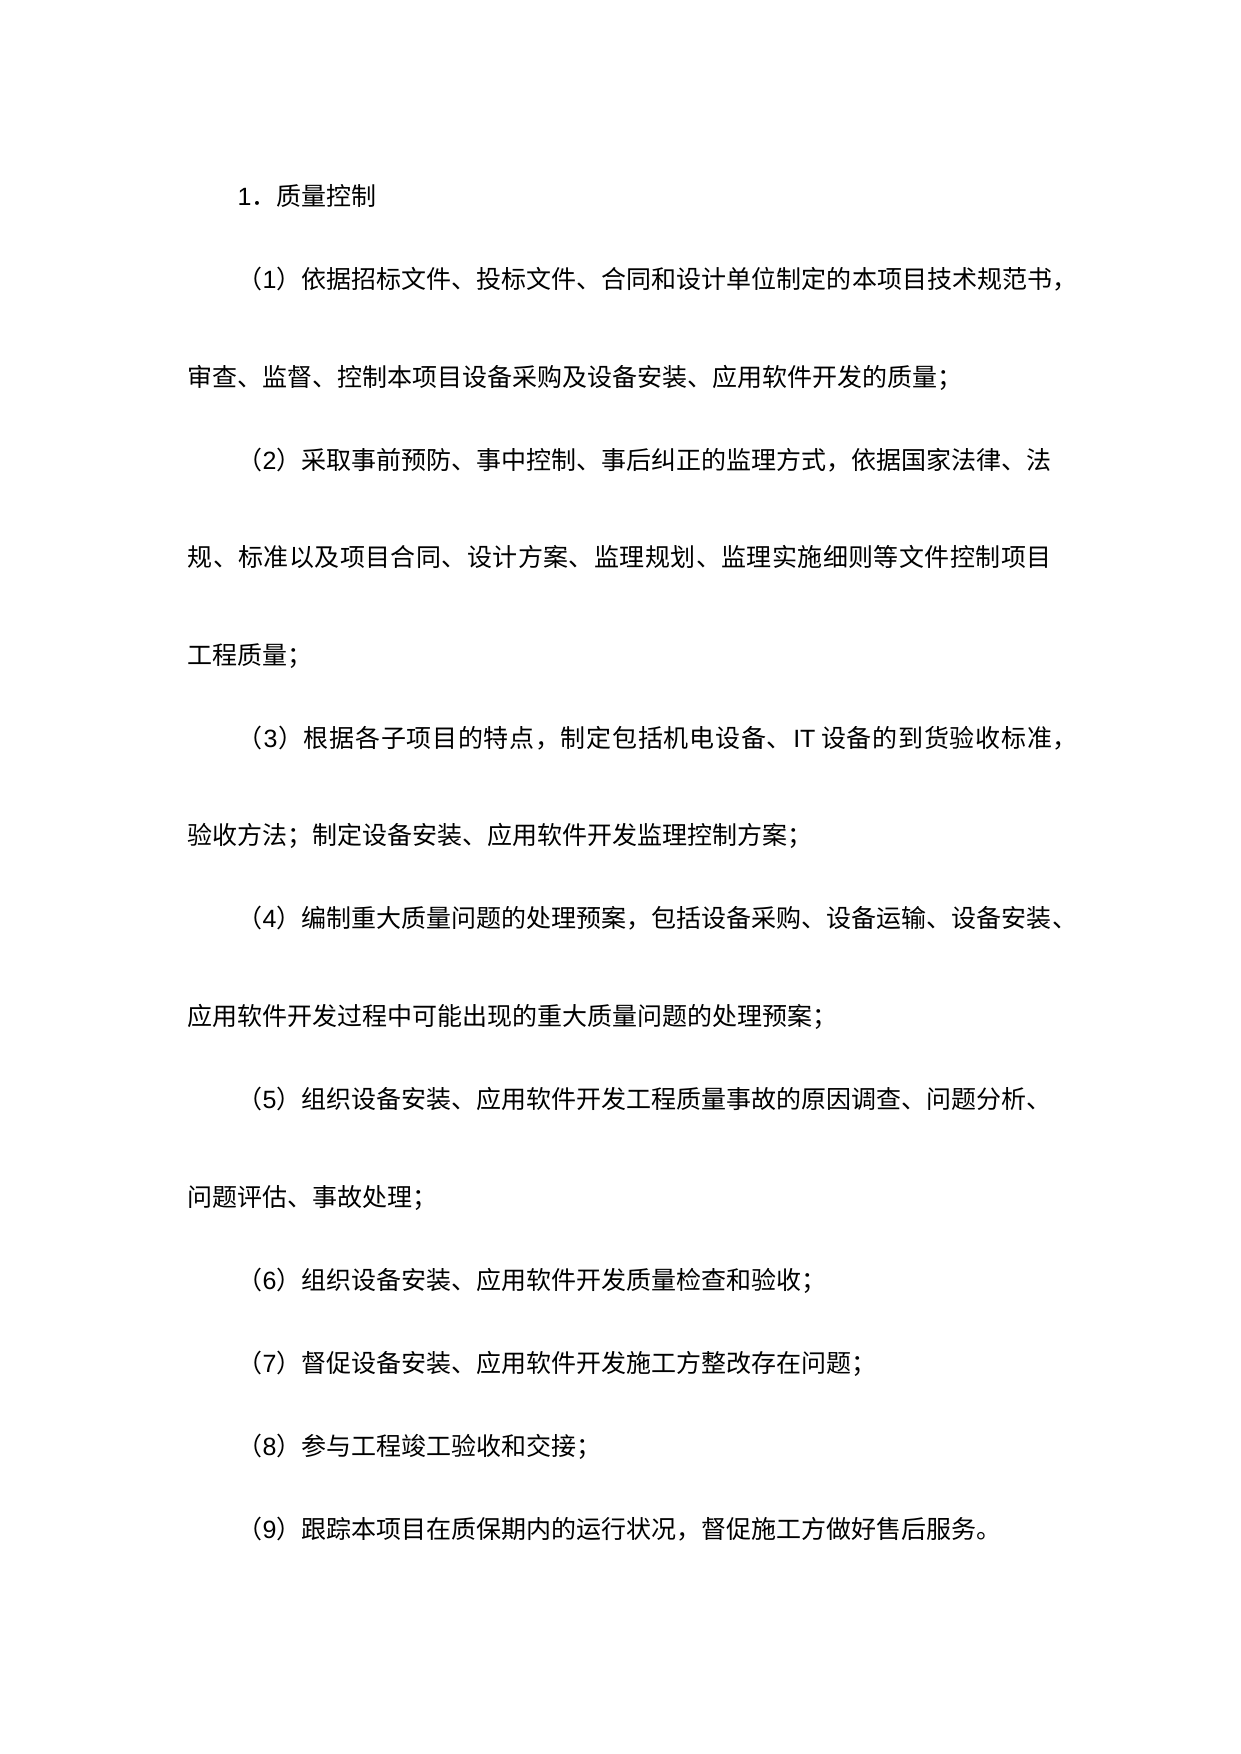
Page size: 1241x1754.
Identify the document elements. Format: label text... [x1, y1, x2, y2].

text （1）依据招标文件、投标文件、合同和设计单位制定的本项目技术规范书，审查、监督、控制本项目设备采购及设备安装、应用软件开发的质量； [187, 245, 1053, 408]
text （3）根据各子项目的特点，制定包括机电设备、IT设备的到货验收标准，验收方法；制定设备安装、应用软件开发监理控制方案； [187, 704, 1053, 866]
text （5）组织设备安装、应用软件开发工程质量事故的原因调查、问题分析、问题评估、事故处理； [187, 1065, 1053, 1228]
text （2）采取事前预防、事中控制、事后纠正的监理方式，依据国家法律、法规、标准以及项目合同、设计方案、监理规划、监理实施细则等文件控制项目工程质量； [187, 426, 1053, 686]
text 1．质量控制 [187, 162, 1053, 227]
text （8）参与工程竣工验收和交接； [187, 1412, 1053, 1477]
text （6）组织设备安装、应用软件开发质量检查和验收； [187, 1246, 1053, 1311]
text （7）督促设备安装、应用软件开发施工方整改存在问题； [187, 1329, 1053, 1394]
text （4）编制重大质量问题的处理预案，包括设备采购、设备运输、设备安装、应用软件开发过程中可能出现的重大质量问题的处理预案； [187, 884, 1053, 1047]
text （9）跟踪本项目在质保期内的运行状况，督促施工方做好售后服务。 [187, 1495, 1053, 1560]
